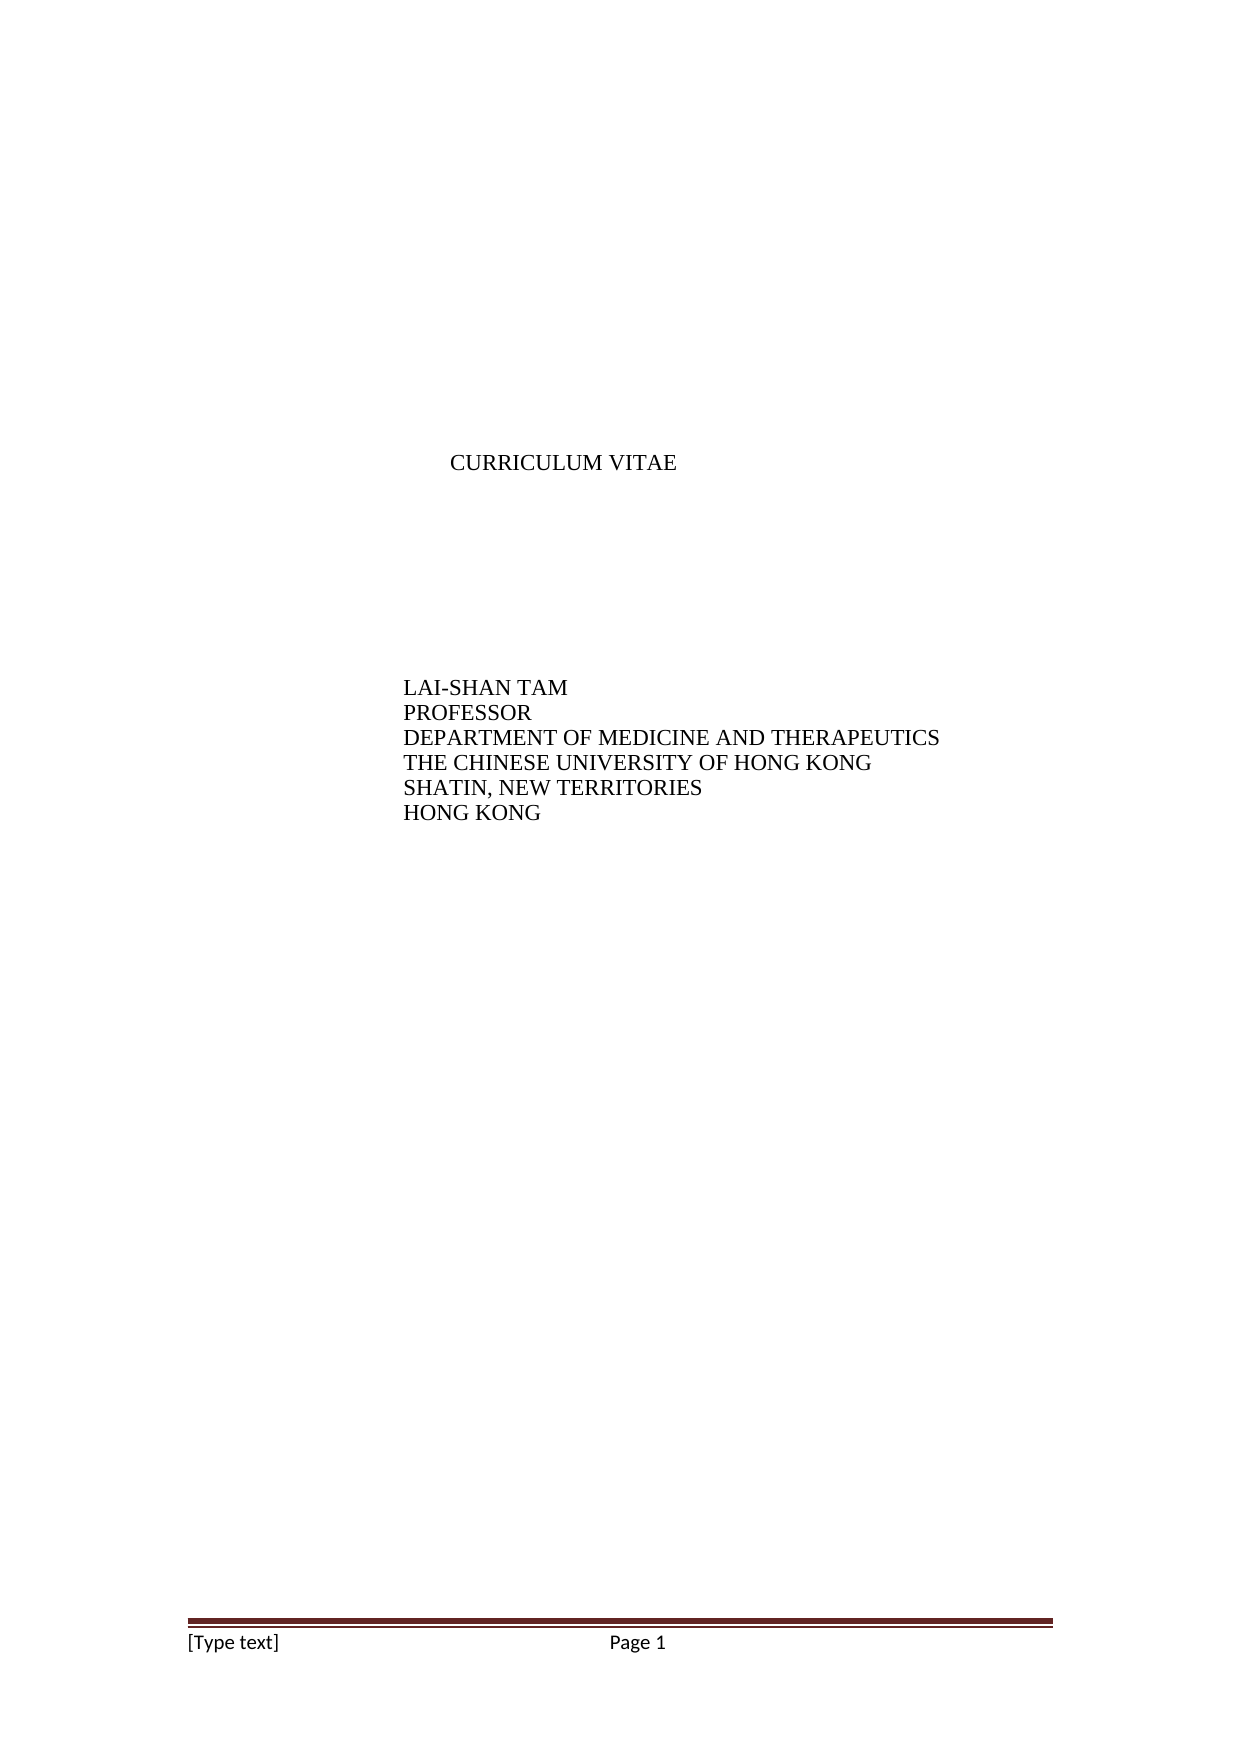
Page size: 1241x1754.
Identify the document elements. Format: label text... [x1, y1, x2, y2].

subtitle LAI-SHAN TAM [187, 675, 1053, 700]
text HONG KONG [187, 800, 1053, 825]
text DEPARTMENT OF MEDICINE AND THERAPEUTICS [187, 725, 1143, 750]
title CURRICULUM VITAE [187, 450, 1053, 475]
text SHATIN, NEW TERRITORIES [187, 775, 1053, 800]
text THE CHINESE UNIVERSITY OF HONG KONG [187, 750, 1053, 775]
text PROFESSOR [187, 700, 1053, 725]
